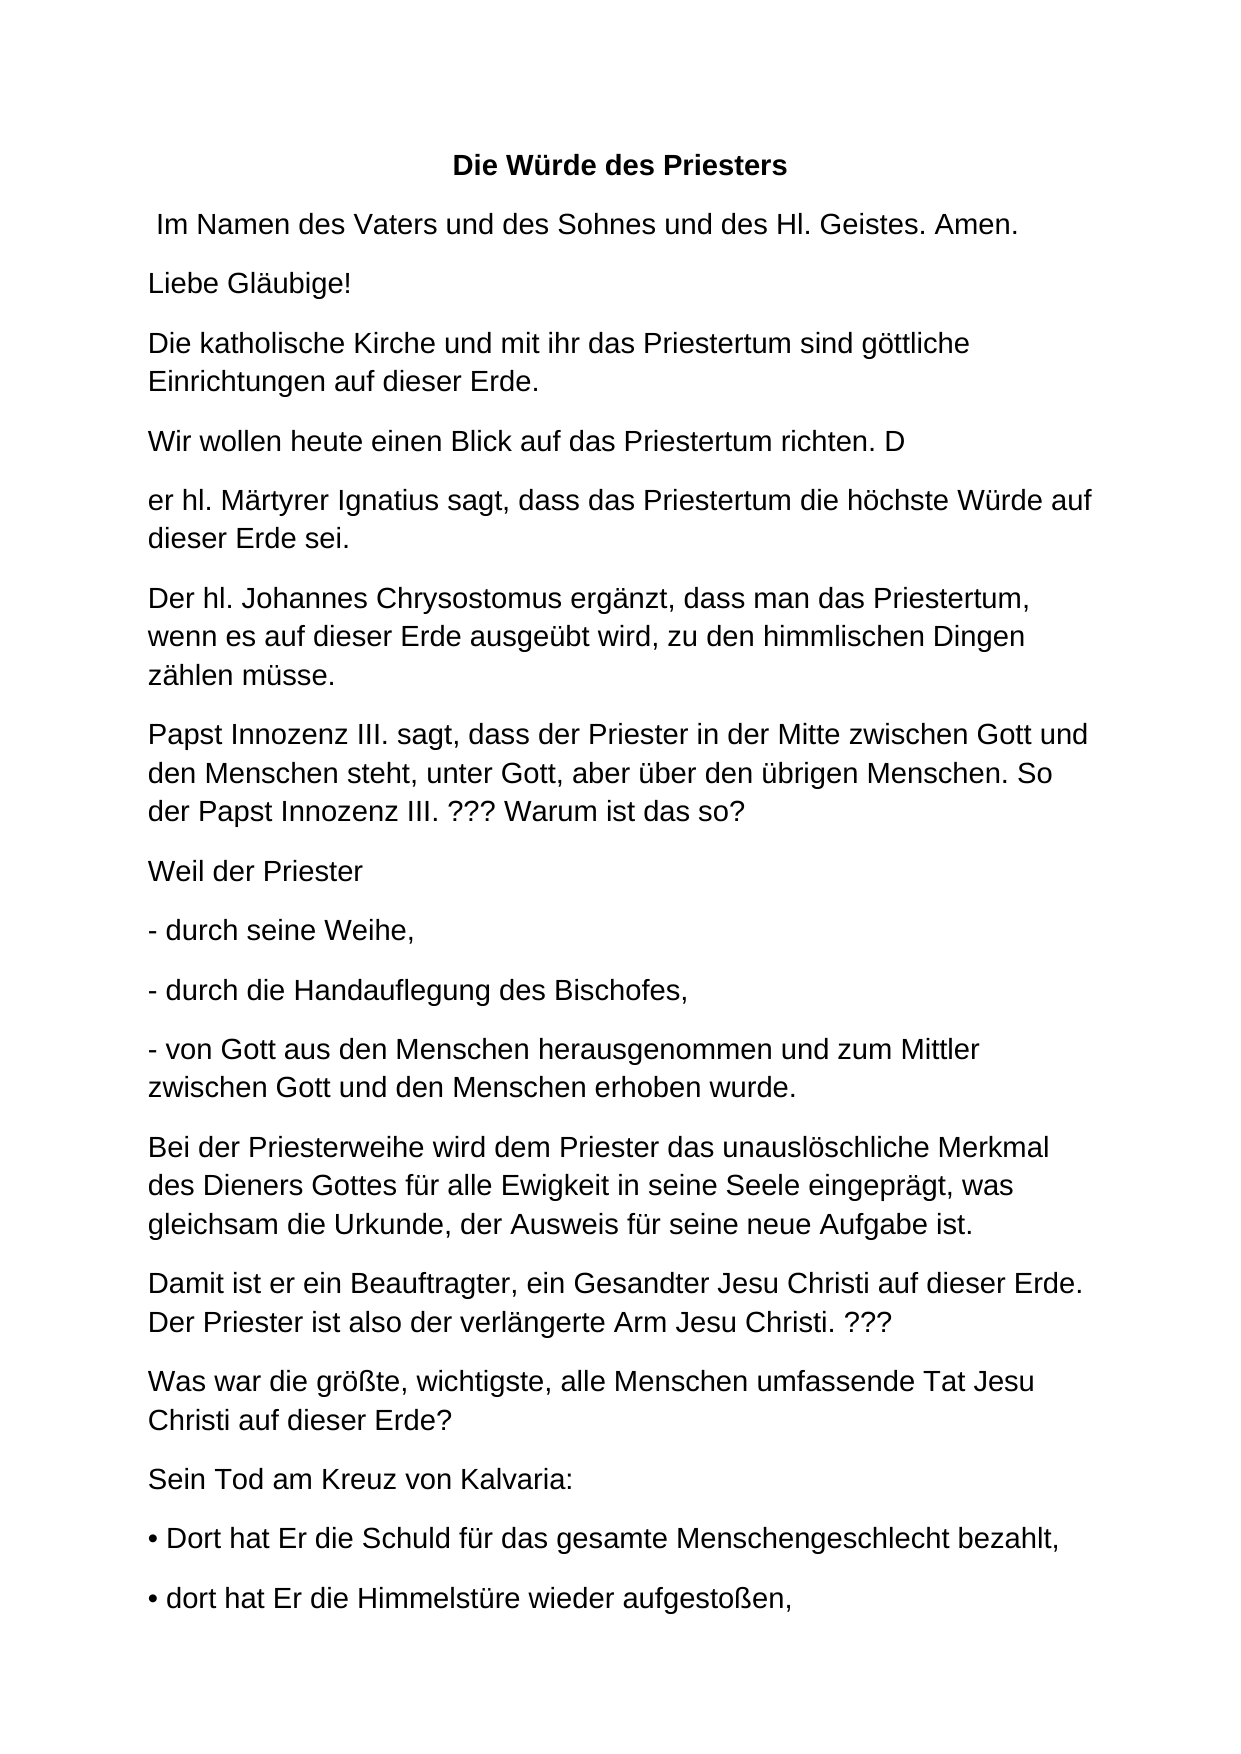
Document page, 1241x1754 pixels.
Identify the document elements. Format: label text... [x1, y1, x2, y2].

text • dort hat Er die Himmelstüre wieder aufgestoßen, [148, 1581, 1093, 1614]
text Weil der Priester [148, 854, 1093, 887]
text Liebe Gläubige! [148, 266, 1093, 300]
text - durch die Handauflegung des Bischofes, [148, 973, 1093, 1006]
text Was war die größte, wichtigste, alle Menschen umfassende Tat Jesu Christi auf dieser Erde? [148, 1364, 1093, 1436]
text Wir wollen heute einen Blick auf das Priestertum richten. D [148, 424, 1093, 457]
text Bei der Priesterweihe wird dem Priester das unauslöschliche Merkmal des Dieners Gottes für alle Ewigkeit in seine Seele eingeprägt, was gleichsam die Urkunde, der Ausweis für seine neue Aufgabe ist. [148, 1130, 1093, 1241]
text • Dort hat Er die Schuld für das gesamte Menschengeschlecht bezahlt, [148, 1522, 1093, 1555]
text er hl. Märtyrer Ignatius sagt, dass das Priestertum die höchste Würde auf dieser Erde sei. [148, 483, 1093, 555]
text Die Würde des Priesters [148, 148, 1093, 181]
text Sein Tod am Kreuz von Kalvaria: [148, 1462, 1093, 1496]
text Der hl. Johannes Chrysostomus ergänzt, dass man das Priestertum, wenn es auf dieser Erde ausgeübt wird, zu den himmlischen Dingen zählen müsse. [148, 581, 1093, 692]
text Im Namen des Vaters und des Sohnes und des Hl. Geistes. Amen. [148, 207, 1093, 241]
text Die katholische Kirche und mit ihr das Priestertum sind göttliche Einrichtungen auf dieser Erde. [148, 326, 1093, 398]
text - durch seine Weihe, [148, 913, 1093, 947]
text Papst Innozenz III. sagt, dass der Priester in der Mitte zwischen Gott und den Menschen steht, unter Gott, aber über den übrigen Menschen. So der Papst Innozenz III. ??? Warum ist das so? [148, 717, 1093, 828]
text - von Gott aus den Menschen herausgenommen und zum Mittler zwischen Gott und den Menschen erhoben wurde. [148, 1032, 1093, 1104]
text Damit ist er ein Beauftragter, ein Gesandter Jesu Christi auf dieser Erde. Der Priester ist also der verlängerte Arm Jesu Christi. ??? [148, 1266, 1093, 1338]
